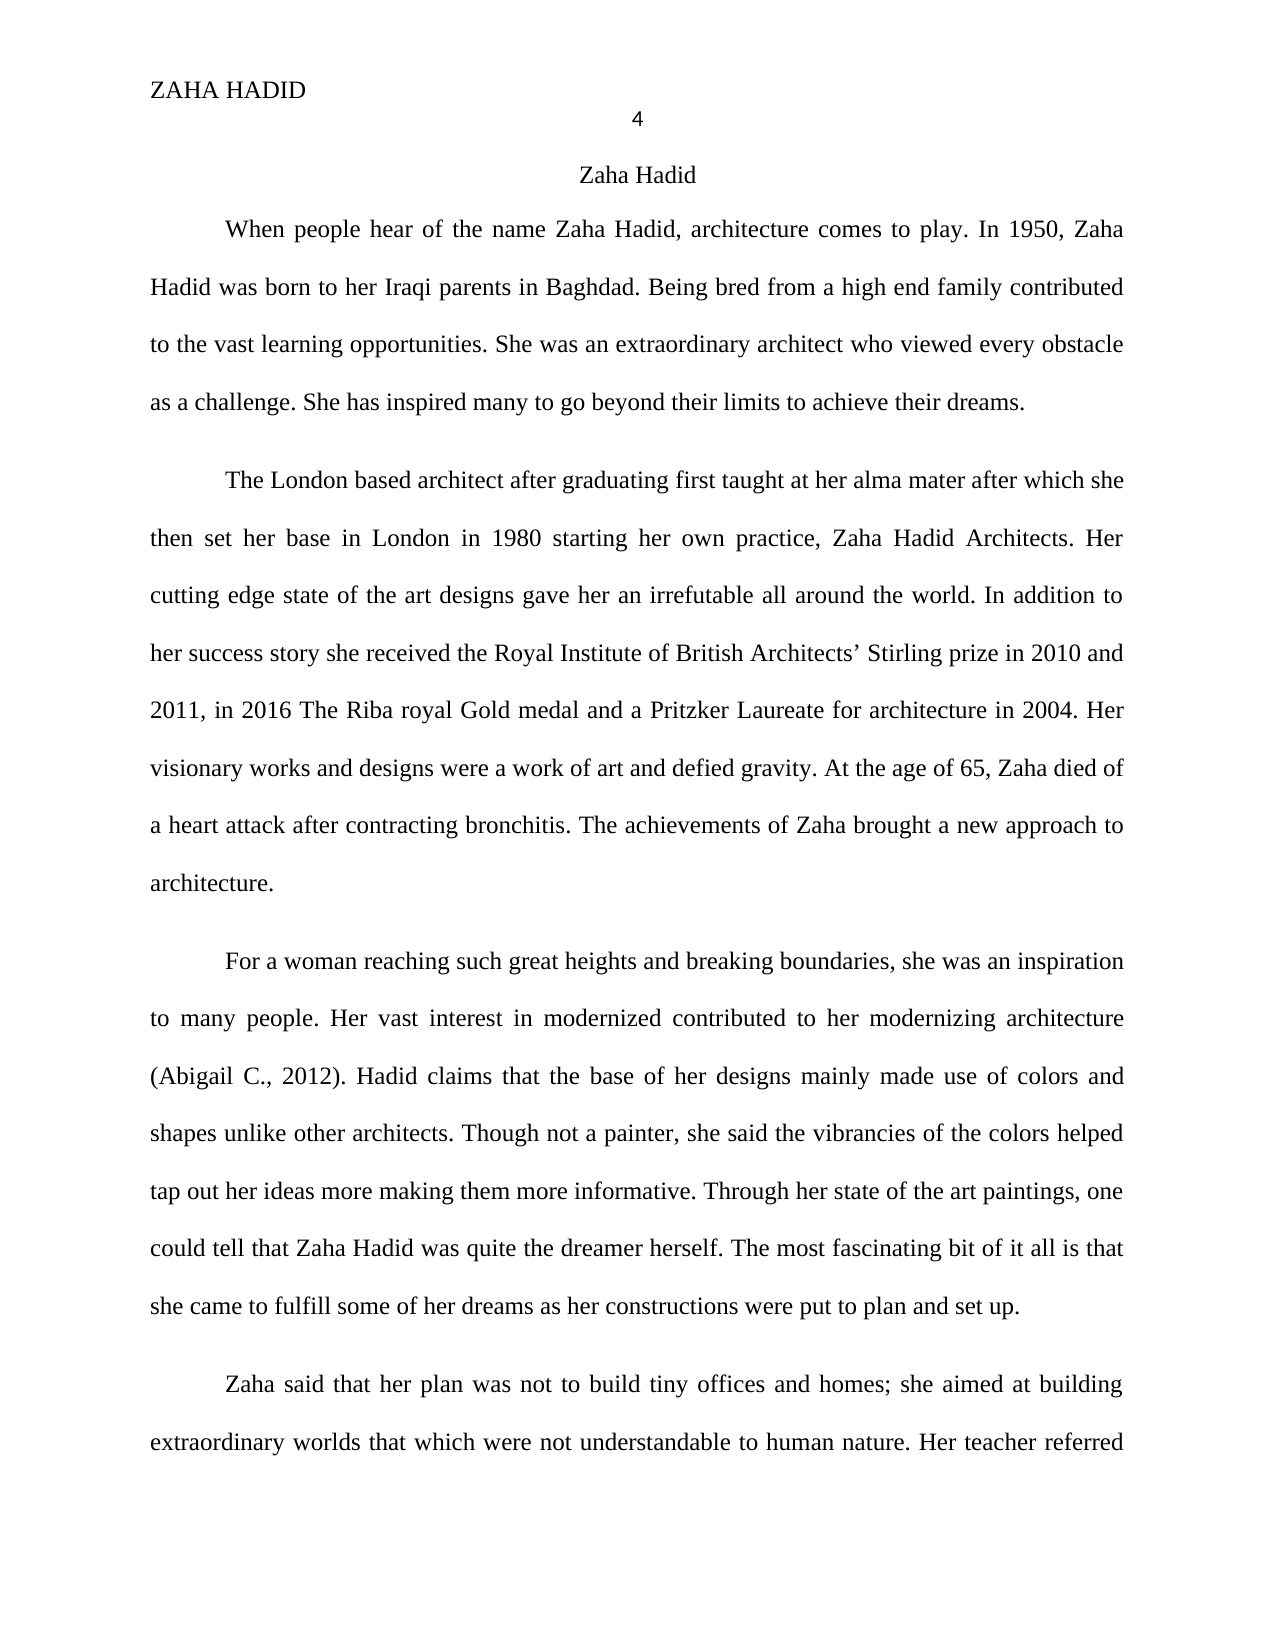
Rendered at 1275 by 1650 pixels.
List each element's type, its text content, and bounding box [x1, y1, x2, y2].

text When people hear of the name Zaha Hadid, architecture comes to play. In 1950, Zaha Hadid was born to her Iraqi parents in Baghdad. Being bred from a high end family contributed to the vast learning opportunities. She was an extraordinary architect who viewed every obstacle as a challenge. She has inspired many to go beyond their limits to achieve their dreams. [150, 214, 1125, 416]
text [150, 1369, 1125, 1456]
text Zaha Hadid [150, 161, 1125, 189]
text For a woman reaching such great heights and breaking boundaries, she was an inspiration to many people. Her vast interest in modernized contributed to her modernizing architecture (Abigail C., 2012). Hadid claims that the base of her designs mainly made use of colors and shapes unlike other architects. Though not a painter, she said the vibrancies of the colors helped tap out her ideas more making them more informative. Through her state of the art paintings, one could tell that Zaha Hadid was quite the dreamer herself. The most fascinating bit of it all is that she came to fulfill some of her dreams as her constructions were put to plan and set up. [150, 946, 1125, 1320]
text The London based architect after graduating first taught at her alma mater after which she then set her base in London in 1980 starting her own practice, Zaha Hadid Architects. Her cutting edge state of the art designs gave her an irrefutable all around the world. In addition to her success story she received the Royal Institute of British Architects’ Stirling prize in 2010 and 2011, in 2016 The Riba royal Gold medal and a Pritzker Laureate for architecture in 2004. Her visionary works and designs were a work of art and defied gravity. At the age of 65, Zaha died of a heart attack after contracting bronchitis. The achievements of Zaha brought a new approach to architecture. [150, 465, 1125, 896]
